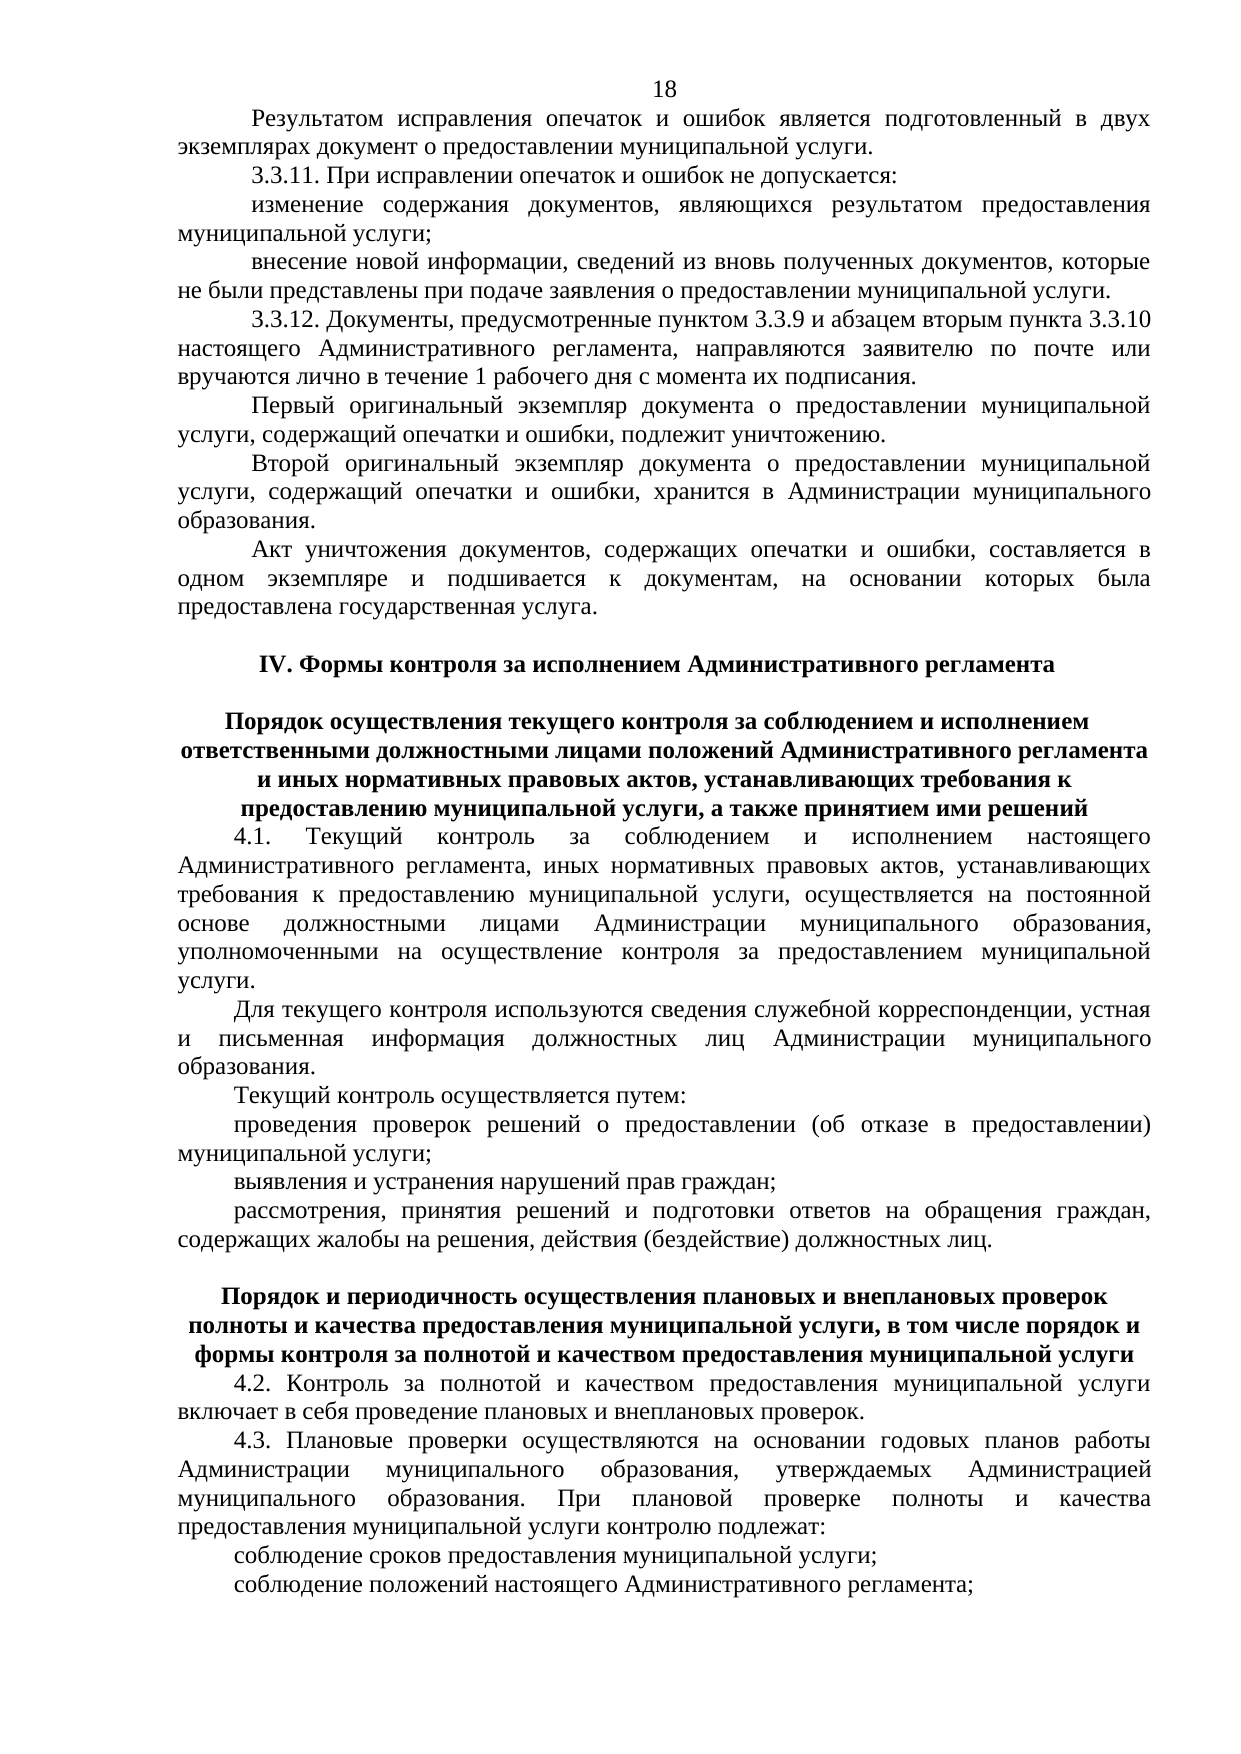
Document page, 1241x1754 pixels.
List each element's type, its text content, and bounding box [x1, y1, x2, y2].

text Для текущего контроля используются сведения служебной корреспонденции, устная и письменная информация должностных лиц Администрации муниципального образования. [177, 994, 1152, 1080]
text Текущий контроль осуществляется путем: [177, 1080, 1152, 1109]
text Акт уничтожения документов, содержащих опечатки и ошибки, составляется в одном экземпляре и подшивается к документам, на основании которых была предоставлена государственная услуга. [177, 534, 1152, 620]
text внесение новой информации, сведений из вновь полученных документов, которые не были представлены при подаче заявления о предоставлении муниципальной услуги. [177, 246, 1152, 304]
text 3.3.12. Документы, предусмотренные пунктом 3.3.9 и абзацем вторым пункта 3.3.10 настоящего Административного регламента, направляются заявителю по почте или вручаются лично в течение 1 рабочего дня с момента их подписания. [177, 304, 1152, 390]
text соблюдение сроков предоставления муниципальной услуги; [177, 1540, 1152, 1569]
text рассмотрения, принятия решений и подготовки ответов на обращения граждан, содержащих жалобы на решения, действия (бездействие) должностных лиц. [177, 1195, 1152, 1253]
text 4.2. Контроль за полнотой и качеством предоставления муниципальной услуги включает в себя проведение плановых и внеплановых проверок. [177, 1368, 1152, 1425]
text 4.3. Плановые проверки осуществляются на основании годовых планов работы Администрации муниципального образования, утверждаемых Администрацией муниципального образования. При плановой проверке полноты и качества предоставления муниципальной услуги контролю подлежат: [177, 1425, 1152, 1540]
text Второй оригинальный экземпляр документа о предоставлении муниципальной услуги, содержащий опечатки и ошибки, хранится в Администрации муниципального образования. [177, 448, 1152, 534]
text соблюдение положений настоящего Административного регламента; [177, 1569, 1152, 1598]
text изменение содержания документов, являющихся результатом предоставления муниципальной услуги; [177, 189, 1152, 246]
text выявления и устранения нарушений прав граждан; [177, 1166, 1152, 1195]
text IV. Формы контроля за исполнением Административного регламента [162, 649, 1152, 678]
text Порядок осуществления текущего контроля за соблюдением и исполнением ответственными должностными лицами положений Административного регламента и иных нормативных правовых актов, устанавливающих требования к предоставлению муниципальной услуги, а также принятием ими решений [162, 706, 1152, 821]
text Порядок и периодичность осуществления плановых и внеплановых проверок полноты и качества предоставления муниципальной услуги, в том числе порядок и формы контроля за полнотой и качеством предоставления муниципальной услуги [177, 1281, 1152, 1368]
text 4.1. Текущий контроль за соблюдением и исполнением настоящего Административного регламента, иных нормативных правовых актов, устанавливающих требования к предоставлению муниципальной услуги, осуществляется на постоянной основе должностными лицами Администрации муниципального образования, уполномоченными на осуществление контроля за предоставлением муниципальной услуги. [177, 821, 1152, 994]
text 3.3.11. При исправлении опечаток и ошибок не допускается: [177, 160, 1152, 189]
text Первый оригинальный экземпляр документа о предоставлении муниципальной услуги, содержащий опечатки и ошибки, подлежит уничтожению. [177, 390, 1152, 448]
text Результатом исправления опечаток и ошибок является подготовленный в двух экземплярах документ о предоставлении муниципальной услуги. [177, 103, 1152, 160]
text проведения проверок решений о предоставлении (об отказе в предоставлении) муниципальной услуги; [177, 1109, 1152, 1166]
